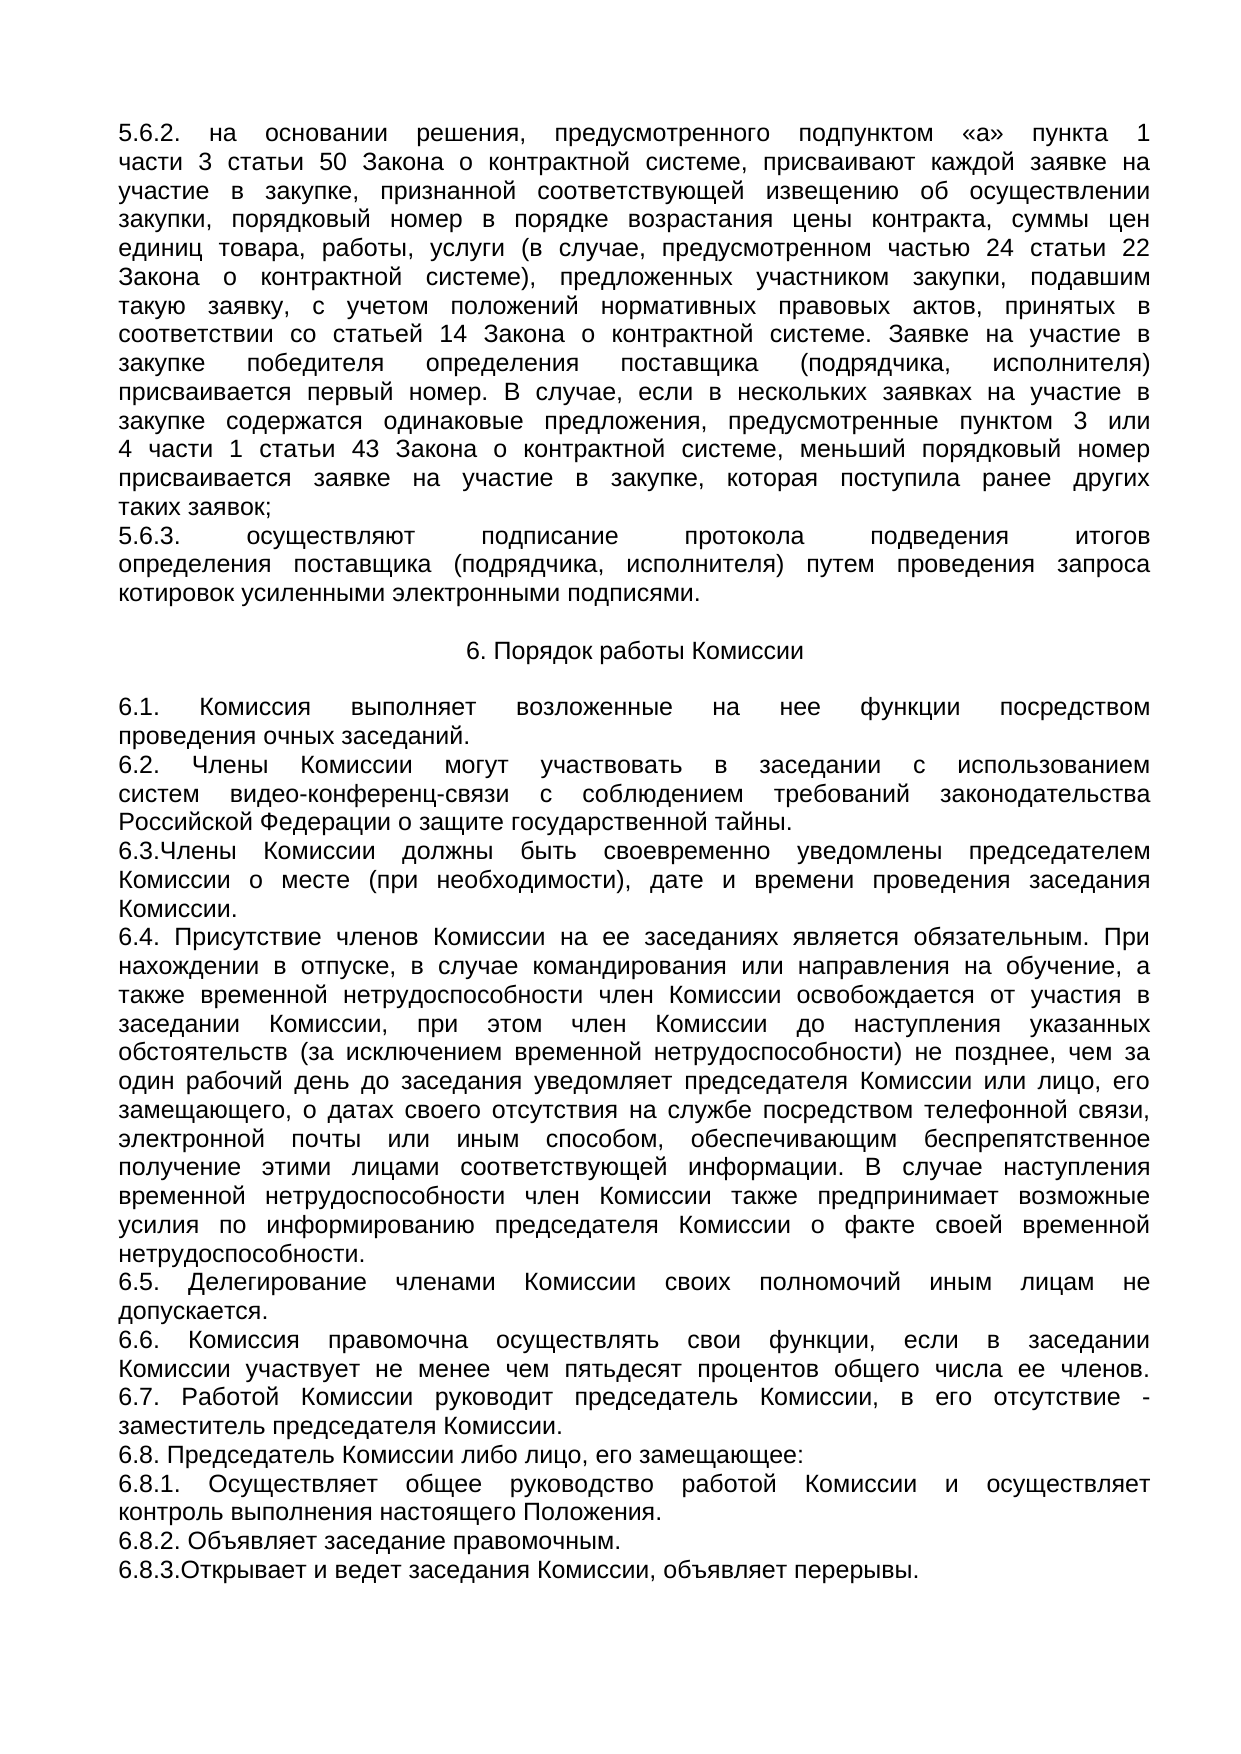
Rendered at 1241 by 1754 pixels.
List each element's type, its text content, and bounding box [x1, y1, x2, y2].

text 6.3.Члены Комиссии должны быть своевременно уведомлены председателем Комиссии о месте (при необходимости), дате и времени проведения заседания Комиссии. [118, 836, 1152, 922]
text 6.8.2. Объявляет заседание правомочным. [118, 1526, 1152, 1555]
text 6.4. Присутствие членов Комиссии на ее заседаниях является обязательным. При нахождении в отпуске, в случае командирования или направления на обучение, а также временной нетрудоспособности член Комиссии освобождается от участия в заседании Комиссии, при этом член Комиссии до наступления указанных обстоятельств (за исключением временной нетрудоспособности) не позднее, чем за один рабочий день до заседания уведомляет председателя Комиссии или лицо, его замещающего, о датах своего отсутствия на службе посредством телефонной связи, электронной почты или иным способом, обеспечивающим беспрепятственное получение этими лицами соответствующей информации. В случае наступления временной нетрудоспособности член Комиссии также предпринимает возможные усилия по информированию председателя Комиссии о факте своей временной нетрудоспособности. 6.5. Делегирование членами Комиссии своих полномочий иным лицам не допускается. 6.6. Комиссия правомочна осуществлять свои функции, если в заседании Комиссии участвует не менее чем пятьдесят процентов общего числа ее членов. 6.7. Работой Комиссии руководит председатель Комиссии, в его отсутствие - заместитель председателя Комиссии. [118, 922, 1152, 1440]
text 6.8. Председатель Комиссии либо лицо, его замещающее: [118, 1440, 1152, 1469]
text 6.1. Комиссия выполняет возложенные на нее функции посредством проведения очных заседаний. [118, 692, 1152, 750]
text 5.6.2. на основании решения, предусмотренного подпунктом «а» пункта 1 части 3 статьи 50 Закона о контрактной системе, присваивают каждой заявке на участие в закупке, признанной соответствующей извещению об осуществлении закупки, порядковый номер в порядке возрастания цены контракта, суммы цен единиц товара, работы, услуги (в случае, предусмотренном частью 24 статьи 22 Закона о контрактной системе), предложенных участником закупки, подавшим такую заявку, с учетом положений нормативных правовых актов, принятых в соответствии со статьей 14 Закона о контрактной системе. Заявке на участие в закупке победителя определения поставщика (подрядчика, исполнителя) присваивается первый номер. В случае, если в нескольких заявках на участие в закупке содержатся одинаковые предложения, предусмотренные пунктом 3 или 4 части 1 статьи 43 Закона о контрактной системе, меньший порядковый номер присваивается заявке на участие в закупке, которая поступила ранее других таких заявок; [118, 118, 1152, 521]
text 5.6.3. осуществляют подписание протокола подведения итогов определения поставщика (подрядчика, исполнителя) путем проведения запроса котировок усиленными электронными подписями. [118, 521, 1152, 607]
text 6.2. Члены Комиссии могут участвовать в заседании с использованием систем видео-конференц-связи с соблюдением требований законодательства Российской Федерации о защите государственной тайны. [118, 750, 1152, 836]
text 6. Порядок работы Комиссии [118, 636, 1152, 692]
text 6.8.1. Осуществляет общее руководство работой Комиссии и осуществляет контроль выполнения настоящего Положения. [118, 1469, 1152, 1526]
text 6.8.3.Открывает и ведет заседания Комиссии, объявляет перерывы. [118, 1555, 1152, 1584]
